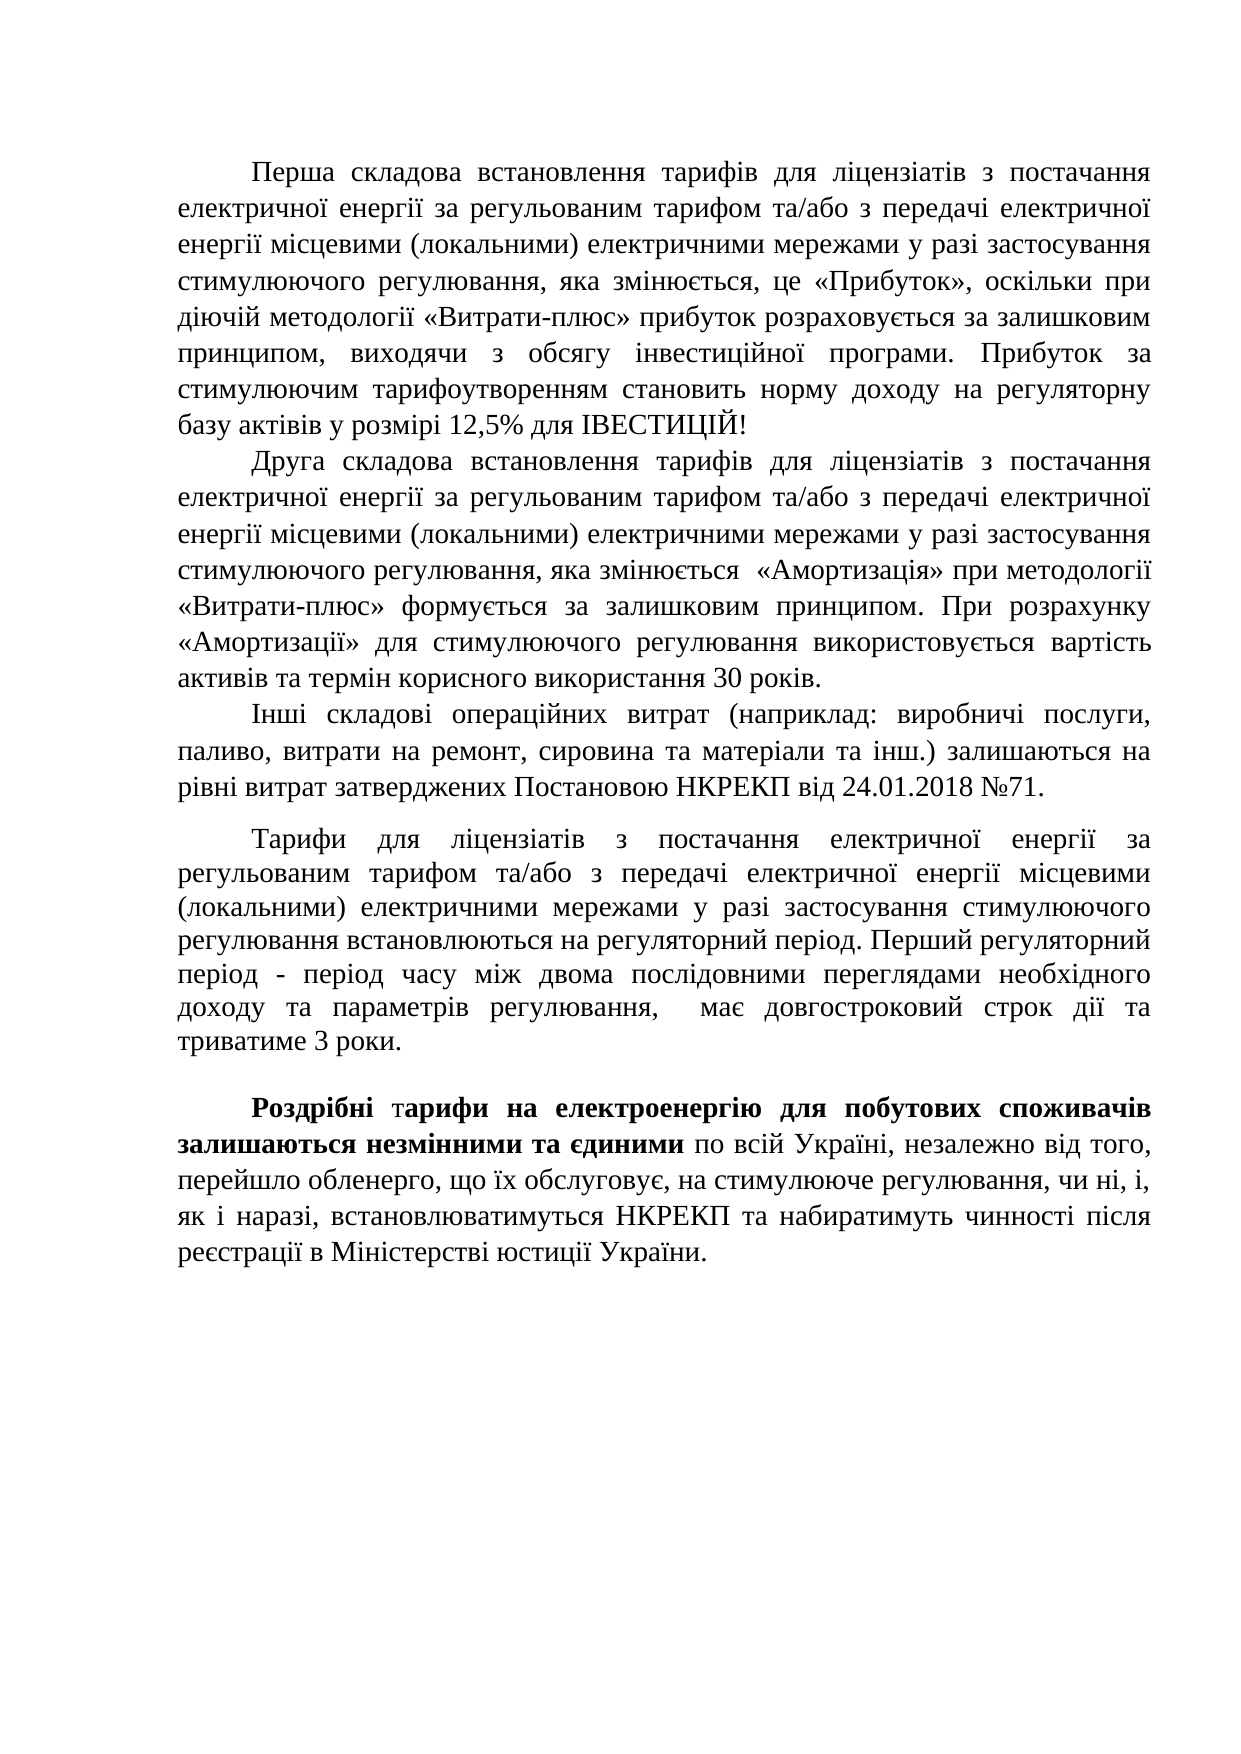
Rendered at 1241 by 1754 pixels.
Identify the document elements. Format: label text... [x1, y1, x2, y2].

list Перша складова встановлення тарифів для ліцензіатів з постачання електричної енергії за регульованим тарифом та/або з передачі електричної енергії місцевими (локальними) електричними мережами у разі застосування стимулюючого регулювання, яка змінюється, це «Прибуток», оскільки при діючій методології «Витрати-плюс» прибуток розраховується за залишковим принципом, виходячи з обсягу інвестиційної програми. Прибуток за стимулюючим тарифоутворенням становить норму доходу на регуляторну базу актівів у розмірі 12,5% для ІВЕСТИЦІЙ! [177, 154, 1152, 441]
text Роздрібні тарифи на електроенергію для побутових споживачів залишаються незмінними та єдиними по всій Україні, незалежно від того, перейшло обленерго, що їх обслуговує, на стимулююче регулювання, чи ні, і, як і наразі, встановлюватимуться НКРЕКП та набиратимуть чинності після реєстрації в Міністерстві юстиції України. [177, 1090, 1152, 1268]
list Інші складові операційних витрат (наприклад: виробничі послуги, паливо, витрати на ремонт, сировина та матеріали та інш.) залишаються на рівні витрат затверджених Постановою НКРЕКП від 24.01.2018 №71. [177, 696, 1152, 802]
text Тарифи для ліцензіатів з постачання електричної енергії за регульованим тарифом та/або з передачі електричної енергії місцевими (локальними) електричними мережами у разі застосування стимулюючого регулювання встановлюються на регуляторний період. Перший регуляторний період - період часу між двома послідовними переглядами необхідного доходу та параметрів регулювання, має довгостроковий строк дії та триватиме 3 роки. [177, 822, 1152, 1056]
list Друга складова встановлення тарифів для ліцензіатів з постачання електричної енергії за регульованим тарифом та/або з передачі електричної енергії місцевими (локальними) електричними мережами у разі застосування стимулюючого регулювання, яка змінюється «Амортизація» при методології «Витрати-плюс» формується за залишковим принципом. При розрахунку «Амортизації» для стимулюючого регулювання використовується вартість активів та термін корисного використання 30 років. [177, 443, 1152, 694]
